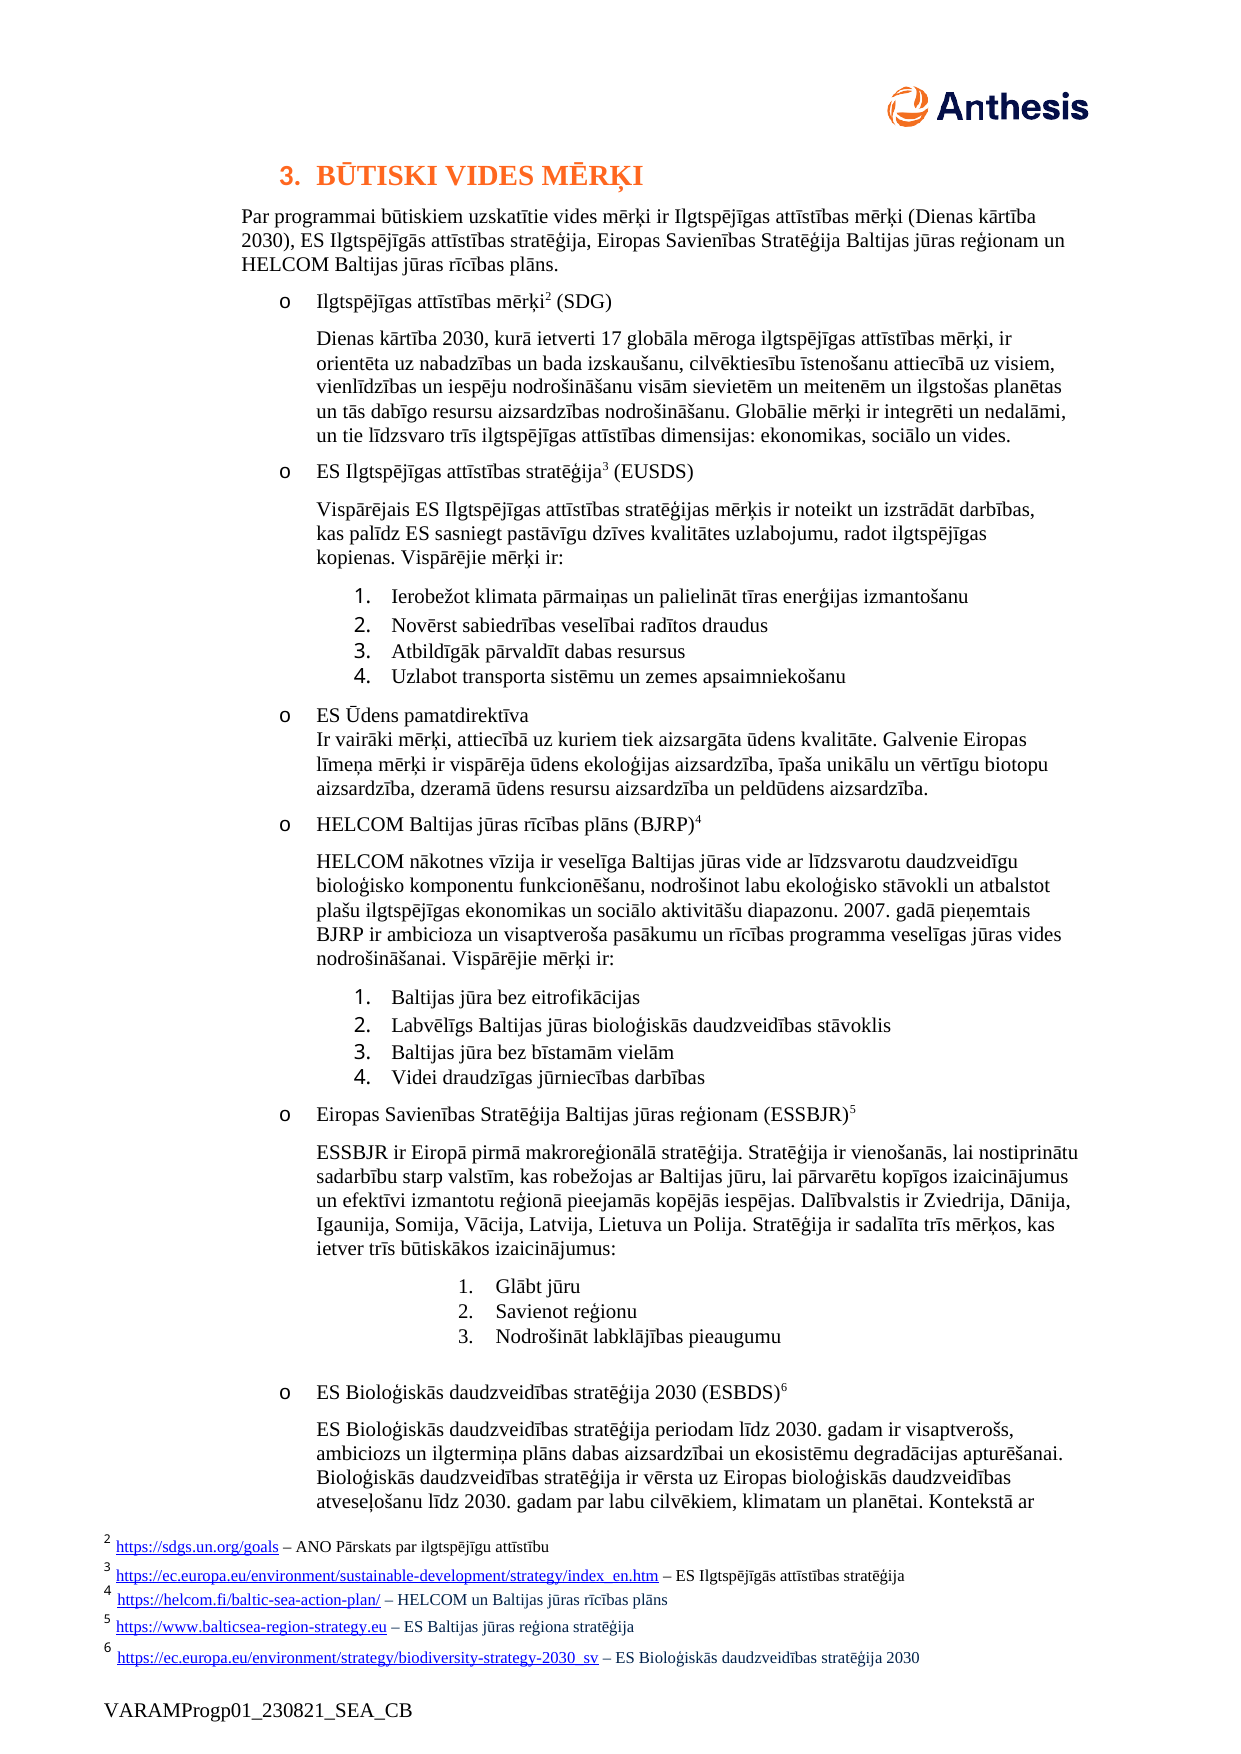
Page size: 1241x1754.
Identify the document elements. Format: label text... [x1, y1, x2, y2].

list Baltijas jūra bez eitrofikācijas [354, 982, 1117, 1011]
text Par programmai būtiskiem uzskatītie vides mērķi ir Ilgtspējīgas attīstības mērķi (Dienas kārtība 2030), ES Ilgtspējīgās attīstības stratēģija, Eiropas Savienības Stratēģija Baltijas jūras reģionam un HELCOM Baltijas jūras rīcības plāns. [241, 204, 1094, 276]
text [316, 1417, 1079, 1513]
picture [887, 86, 929, 127]
list ES Ilgtspējīgas attīstības stratēģija (EUSDS) [279, 459, 1117, 485]
list Ierobežot klimata pārmaiņas un palielināt tīras enerģijas izmantošanu [354, 581, 1117, 610]
subtitle BŪTISKI VIDES MĒRĶI [279, 157, 1117, 193]
list Baltijas jūra bez bīstamām vielām [354, 1039, 1117, 1064]
text Ir vairāki mērķi, attiecībā uz kuriem tiek aizsargāta ūdens kvalitāte. Galvenie Eiropas līmeņa mērķi ir vispārēja ūdens ekoloģijas aizsardzība, īpaša unikālu un vērtīgu biotopu aizsardzība, dzeramā ūdens resursu aizsardzība un peldūdens aizsardzība. [316, 727, 1072, 799]
text Dienas kārtība 2030, kurā ietverti 17 globāla mēroga ilgtspējīgas attīstības mērķi, ir orientēta uz nabadzības un bada izskaušanu, cilvēktiesību īstenošanu attiecībā uz visiem, vienlīdzības un iespēju nodrošināšanu visām sievietēm un meitenēm un ilgstošas planētas un tās dabīgo resursu aizsardzības nodrošināšanu. Globālie mērķi ir integrēti un nedalāmi, un tie līdzsvaro trīs ilgtspējīgas attīstības dimensijas: ekonomikas, sociālo un vides. [316, 326, 1072, 447]
list Eiropas Savienības Stratēģija Baltijas jūras reģionam (ESSBJR) [279, 1102, 1117, 1128]
list Ilgtspējīgas attīstības mērķi (SDG) [279, 289, 1117, 314]
list Uzlabot transporta sistēmu un zemes apsaimniekošanu [354, 664, 1117, 689]
picture [937, 92, 983, 120]
list Nodrošināt labklājības pieaugumu [458, 1323, 1117, 1348]
list Videi draudzīgas jūrniecības darbības [354, 1064, 1117, 1090]
text HELCOM nākotnes vīzija ir veselīga Baltijas jūras vide ar līdzsvarotu daudzveidīgu bioloģisko komponentu funkcionēšanu, nodrošinot labu ekoloģisko stāvokli un atbalstot plašu ilgtspējīgas ekonomikas un sociālo aktivitāšu diapazonu. 2007. gadā pieņemtais BJRP ir ambicioza un visaptveroša pasākumu un rīcības programma veselīgas jūras vides nodrošināšanai. Vispārējie mērķi ir: [316, 849, 1078, 970]
list ES Ūdens pamatdirektīva [279, 702, 1117, 727]
list Glābt jūru [458, 1273, 1117, 1298]
list Savienot reģionu [458, 1298, 1117, 1323]
text ESSBJR ir Eiropā pirmā makroreģionālā stratēģija. Stratēģija ir vienošanās, lai nostiprinātu sadarbību starp valstīm, kas robežojas ar Baltijas jūru, lai pārvarētu kopīgos izaicinājumus un efektīvi izmantotu reģionā pieejamās kopējās iespējas. Dalībvalstis ir Zviedrija, Dānija, Igaunija, Somija, Vācija, Latvija, Lietuva un Polija. Stratēģija ir sadalīta trīs mērķos, kas ietver trīs būtiskākos izaicinājumus: [316, 1140, 1082, 1260]
list HELCOM Baltijas jūras rīcības plāns (BJRP) [279, 812, 1117, 837]
list ES Bioloģiskās daudzveidības stratēģija 2030 (ESBDS) [279, 1379, 1117, 1405]
list Labvēlīgs Baltijas jūras bioloģiskās daudzveidības stāvoklis [354, 1011, 1117, 1039]
list Atbildīgāk pārvaldīt dabas resursus [354, 638, 1117, 664]
text Vispārējais ES Ilgtspējīgas attīstības stratēģijas mērķis ir noteikt un izstrādāt darbības, kas palīdz ES sasniegt pastāvīgu dzīves kvalitātes uzlabojumu, radot ilgtspējīgas kopienas. Vispārējie mērķi ir: [316, 497, 1066, 569]
list Novērst sabiedrības veselībai radītos draudus [354, 610, 1117, 638]
